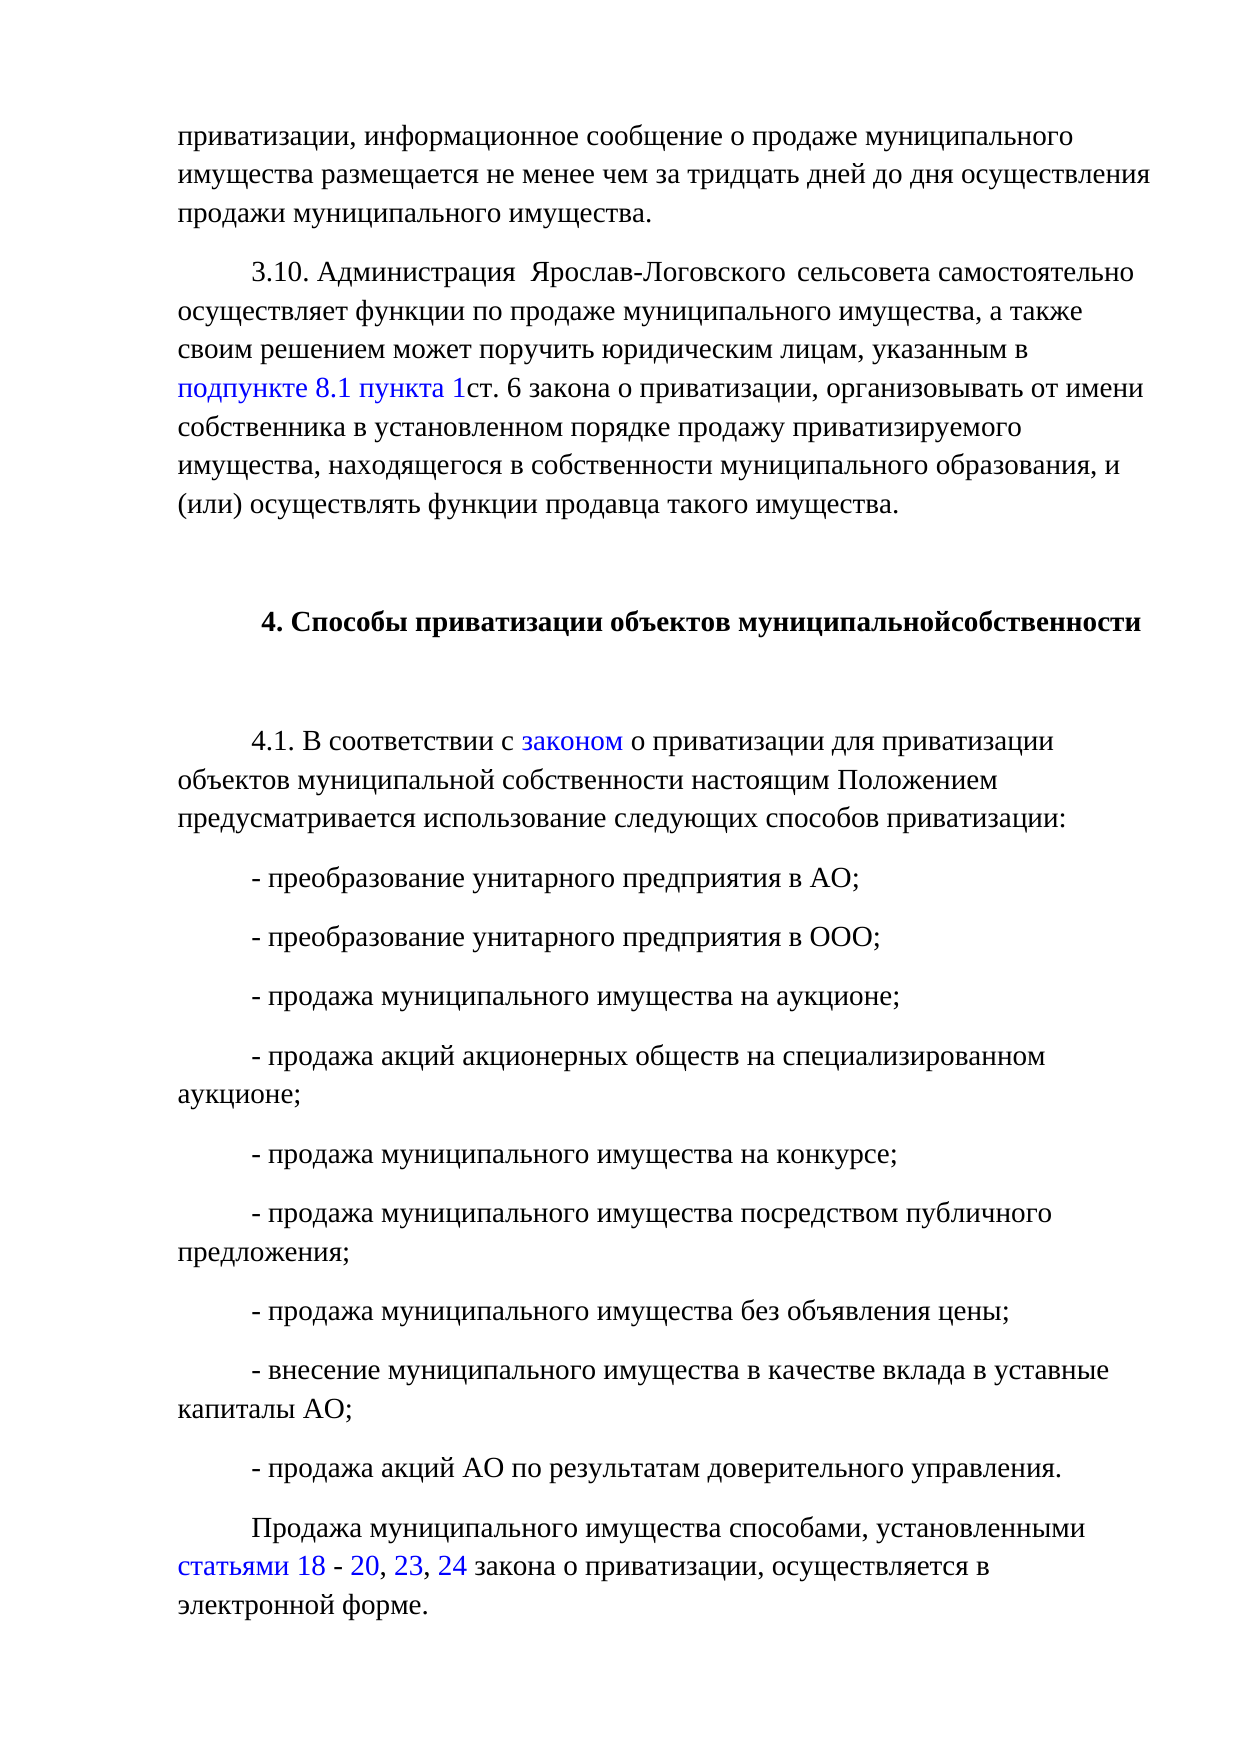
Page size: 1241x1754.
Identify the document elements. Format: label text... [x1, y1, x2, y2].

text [177, 118, 1152, 229]
text - продажа муниципального имущества на аукционе; [177, 978, 1152, 1012]
text 4.1. В соответствии с законом о приватизации для приватизации объектов муниципальной собственности настоящим Положением предусматривается использование следующих способов приватизации: [177, 723, 1152, 834]
text 3.10. Администрация Ярослав-Логовского сельсовета самостоятельно осуществляет функции по продаже муниципального имущества, а также своим решением может поручить юридическим лицам, указанным в подпункте 8.1 пункта 1ст. 6 закона о приватизации, организовывать от имени собственника в установленном порядке продажу приватизируемого имущества, находящегося в собственности муниципального образования, и (или) осуществлять функции продавца такого имущества. [177, 254, 1152, 519]
text - продажа муниципального имущества на конкурсе; [177, 1136, 1152, 1169]
text 4. Способы приватизации объектов муниципальнойсобственности [177, 604, 1152, 638]
text - продажа муниципального имущества без объявления цены; [177, 1293, 1152, 1327]
text - преобразование унитарного предприятия в ООО; [177, 919, 1152, 953]
text - продажа муниципального имущества посредством публичного предложения; [177, 1195, 1152, 1267]
text - преобразование унитарного предприятия в АО; [177, 860, 1152, 893]
text - внесение муниципального имущества в качестве вклада в уставные капиталы АО; [177, 1352, 1152, 1424]
text - продажа акций акционерных обществ на специализированном аукционе; [177, 1038, 1152, 1110]
text Продажа муниципального имущества способами, установленными статьями 18 - 20, 23, 24 закона о приватизации, осуществляется в электронной форме. [177, 1510, 1152, 1620]
text - продажа акций АО по результатам доверительного управления. [177, 1450, 1152, 1484]
